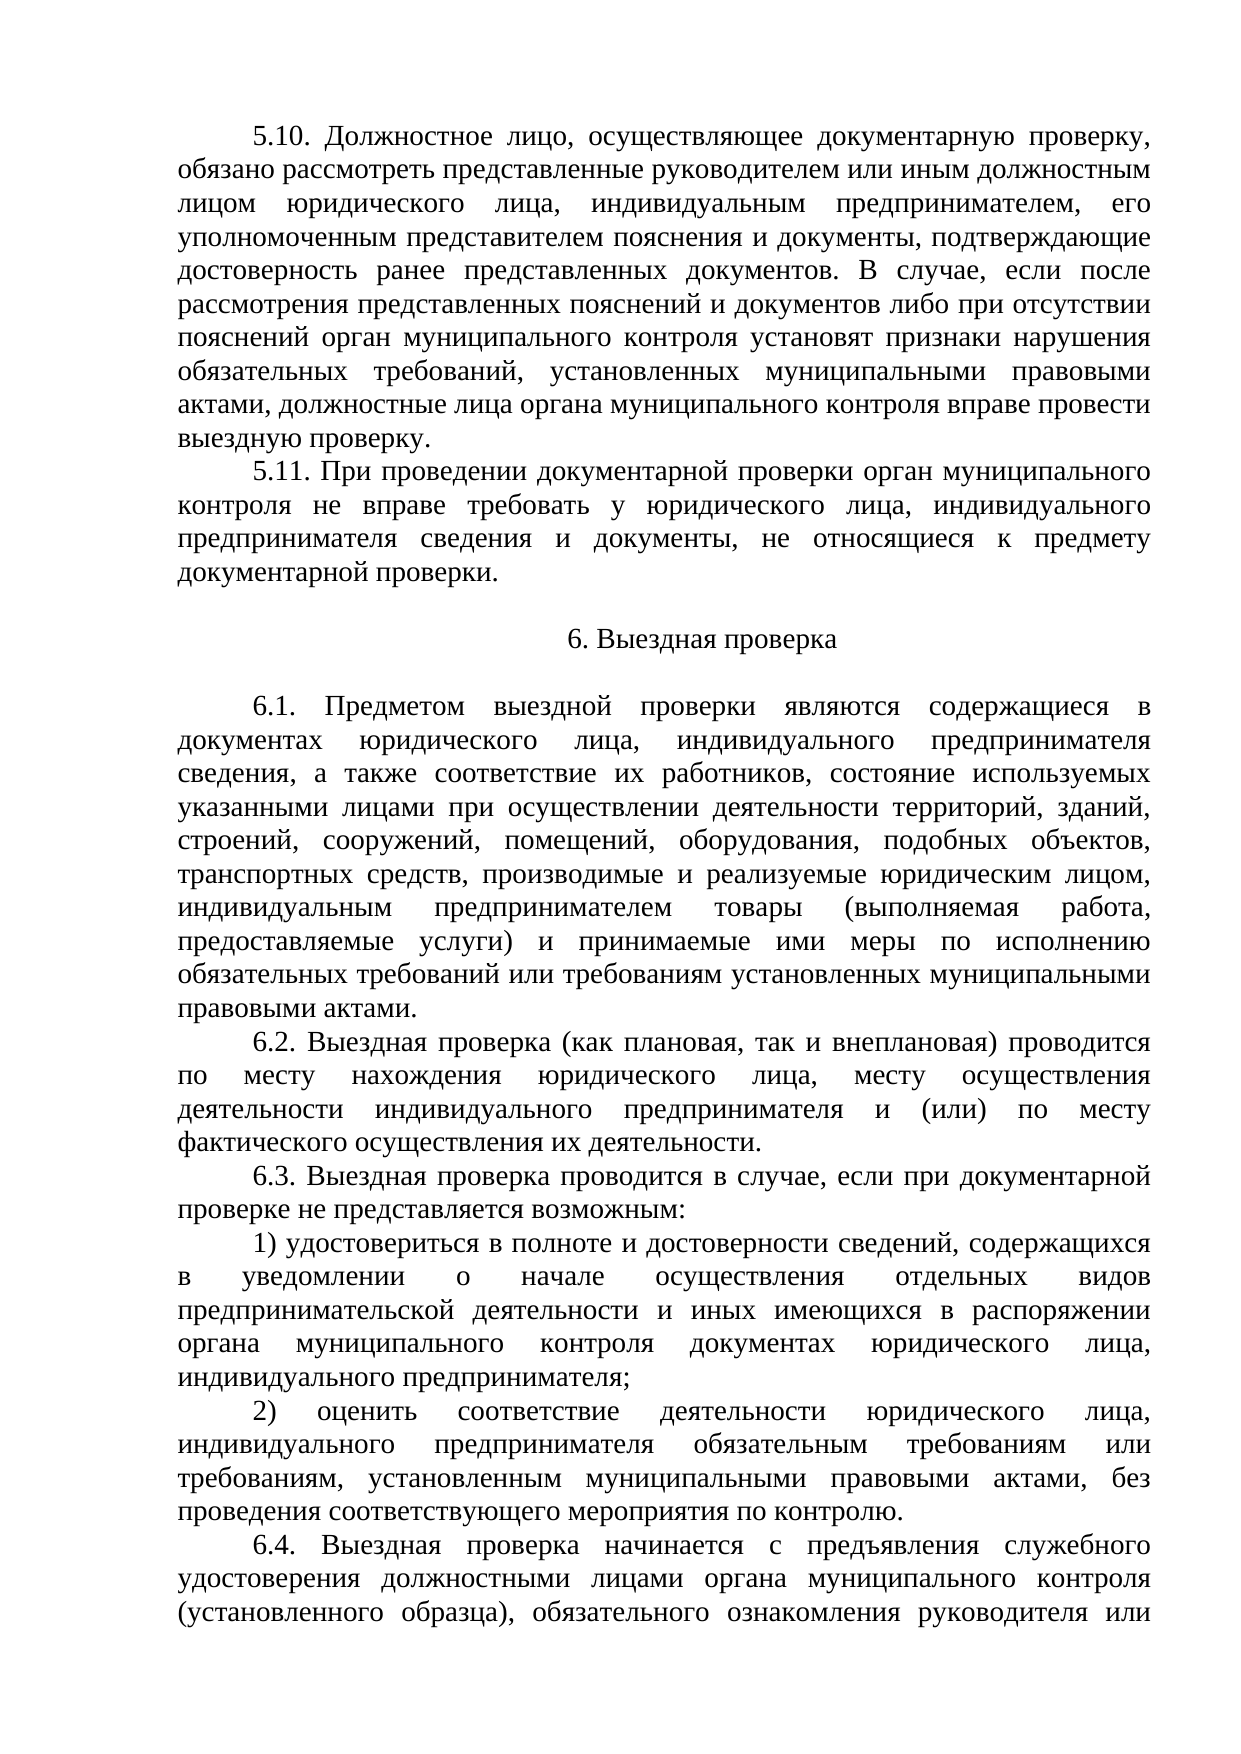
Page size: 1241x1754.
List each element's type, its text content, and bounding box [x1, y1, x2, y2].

text 6.3. Выездная проверка проводится в случае, если при документарной проверке не представляется возможным: [177, 1158, 1152, 1225]
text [177, 1527, 1152, 1627]
text 1) удостовериться в полноте и достоверности сведений, содержащихся в уведомлении о начале осуществления отдельных видов предпринимательской деятельности и иных имеющихся в распоряжении органа муниципального контроля документах юридического лица, индивидуального предпринимателя; [177, 1225, 1152, 1393]
text 5.11. При проведении документарной проверки орган муниципального контроля не вправе требовать у юридического лица, индивидуального предпринимателя сведения и документы, не относящиеся к предмету документарной проверки. [177, 453, 1152, 588]
text 6.1. Предметом выездной проверки являются содержащиеся в документах юридического лица, индивидуального предпринимателя сведения, а также соответствие их работников, состояние используемых указанными лицами при осуществлении деятельности территорий, зданий, строений, сооружений, помещений, оборудования, подобных объектов, транспортных средств, производимые и реализуемые юридическим лицом, индивидуальным предпринимателем товары (выполняемая работа, предоставляемые услуги) и принимаемые ими меры по исполнению обязательных требований или требованиям установленных муниципальными правовыми актами. [177, 688, 1152, 1024]
text 6. Выездная проверка [177, 621, 1152, 655]
text 2) оценить соответствие деятельности юридического лица, индивидуального предпринимателя обязательным требованиям или требованиям, установленным муниципальными правовыми актами, без проведения соответствующего мероприятия по контролю. [177, 1393, 1152, 1527]
text 5.10. Должностное лицо, осуществляющее документарную проверку, обязано рассмотреть представленные руководителем или иным должностным лицом юридического лица, индивидуальным предпринимателем, его уполномоченным представителем пояснения и документы, подтверждающие достоверность ранее представленных документов. В случае, если после рассмотрения представленных пояснений и документов либо при отсутствии пояснений орган муниципального контроля установят признаки нарушения обязательных требований, установленных муниципальными правовыми актами, должностные лица органа муниципального контроля вправе провести выездную проверку. [177, 118, 1152, 453]
text 6.2. Выездная проверка (как плановая, так и внеплановая) проводится по месту нахождения юридического лица, месту осуществления деятельности индивидуального предпринимателя и (или) по месту фактического осуществления их деятельности. [177, 1024, 1152, 1158]
